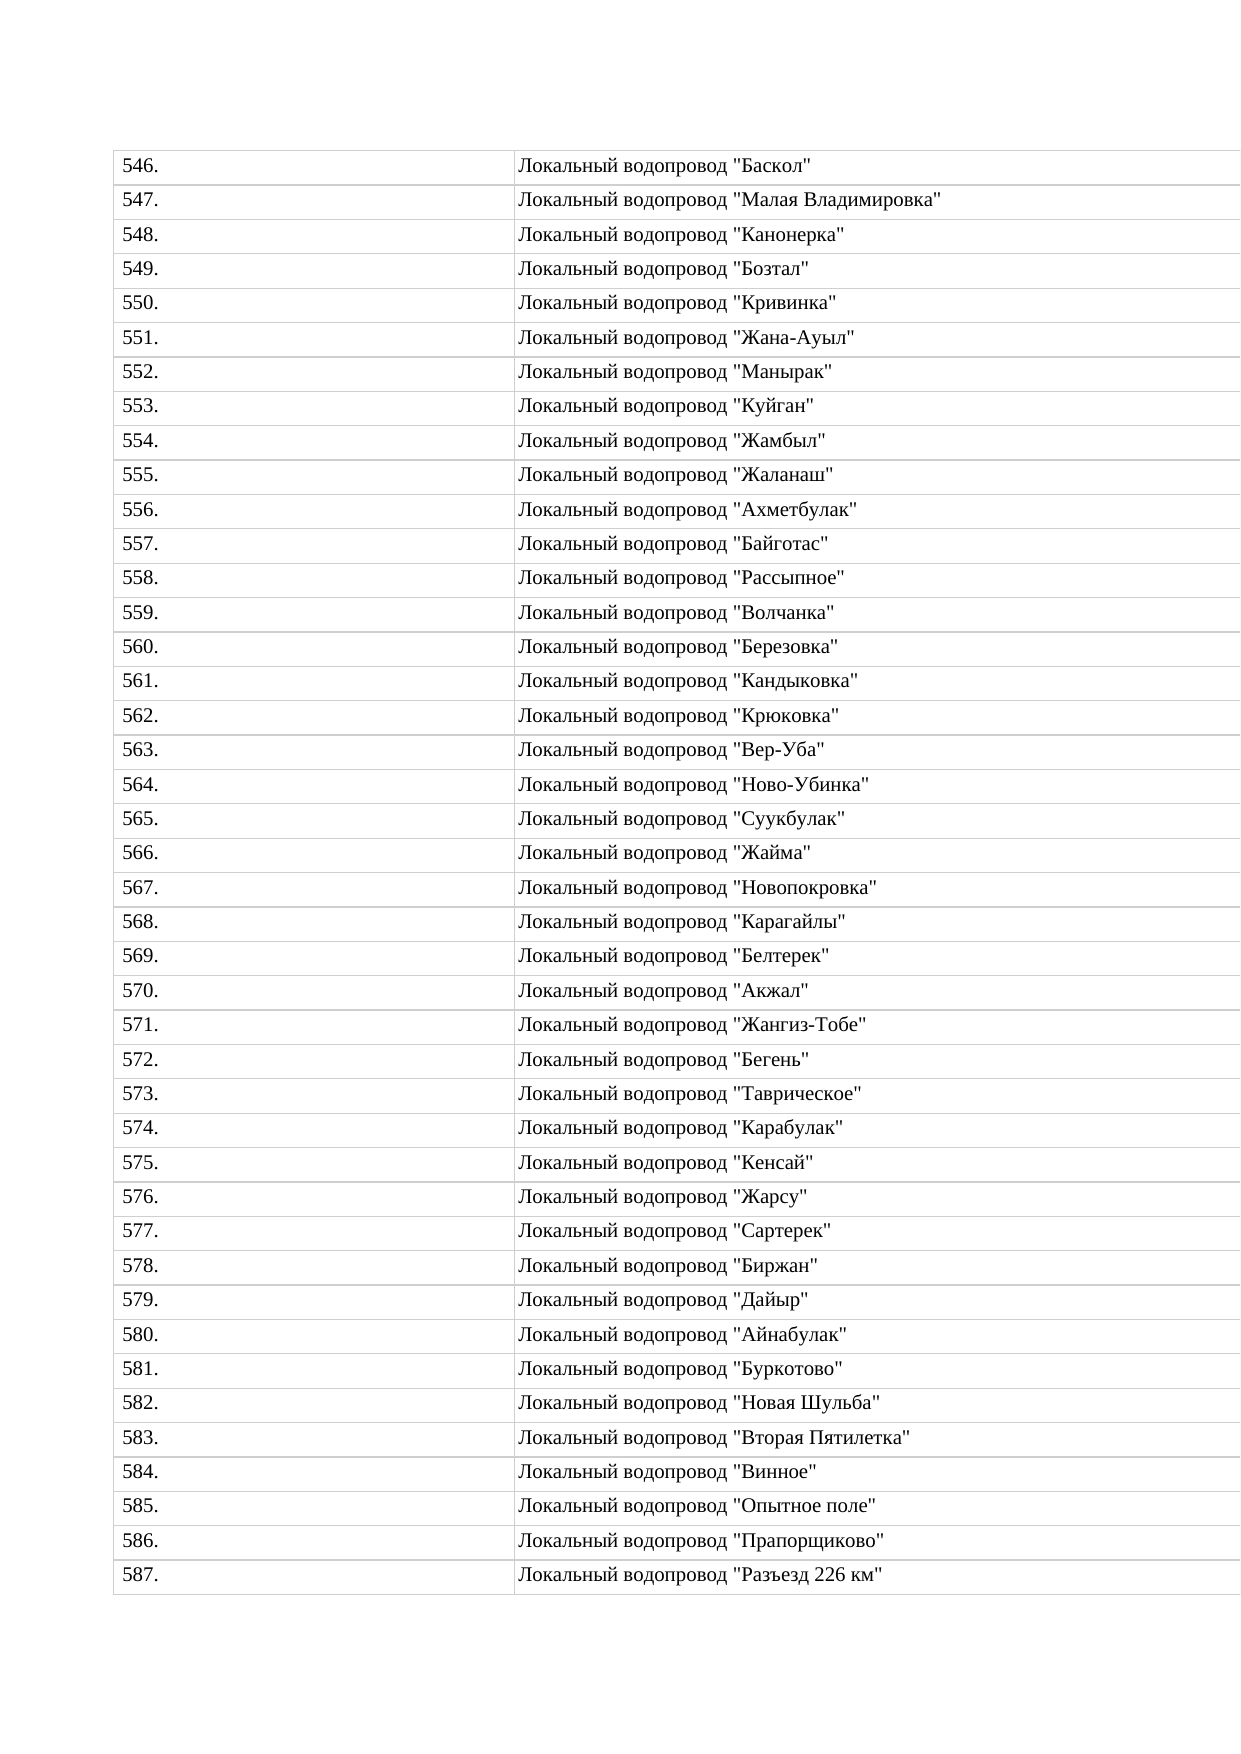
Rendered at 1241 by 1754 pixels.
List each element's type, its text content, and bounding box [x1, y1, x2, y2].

table_cell 549. [114, 254, 514, 287]
table_cell 580. [114, 1320, 514, 1353]
table_cell 585. [114, 1492, 514, 1525]
table_cell 562. [114, 701, 514, 734]
table_cell Локальный водопровод "Сартерек" [515, 1217, 1240, 1250]
table_cell Локальный водопровод "Кривинка" [515, 289, 1240, 322]
table_cell 567. [114, 873, 514, 906]
table_cell 575. [114, 1148, 514, 1181]
table_cell 584. [114, 1458, 514, 1491]
table_cell Локальный водопровод "Березовка" [515, 633, 1240, 666]
table_cell Локальный водопровод "Жайма" [515, 839, 1240, 872]
table_cell Локальный водопровод "Прапорщиково" [515, 1526, 1240, 1559]
table_cell 576. [114, 1183, 514, 1216]
table_cell Локальный водопровод "Жамбыл" [515, 426, 1240, 459]
table_cell Локальный водопровод "Таврическое" [515, 1079, 1240, 1112]
table_cell 566. [114, 839, 514, 872]
table_cell 553. [114, 392, 514, 425]
table_cell Локальный водопровод "Вторая Пятилетка" [515, 1423, 1240, 1456]
table_cell 563. [114, 736, 514, 769]
table_cell 570. [114, 976, 514, 1009]
table_cell Локальный водопровод "Бозтал" [515, 254, 1240, 287]
table_cell 557. [114, 529, 514, 562]
table_cell Локальный водопровод "Ахметбулак" [515, 495, 1240, 528]
table_cell 571. [114, 1011, 514, 1044]
table_cell Локальный водопровод "Белтерек" [515, 942, 1240, 975]
table_cell 560. [114, 633, 514, 666]
table_cell 577. [114, 1217, 514, 1250]
table_cell Локальный водопровод "Буркотово" [515, 1354, 1240, 1387]
table_cell Локальный водопровод "Жана-Ауыл" [515, 323, 1240, 356]
table_cell Локальный водопровод "Новая Шульба" [515, 1389, 1240, 1422]
table_cell 554. [114, 426, 514, 459]
table_cell Локальный водопровод "Малая Владимировка" [515, 186, 1240, 219]
table_cell Локальный водопровод "Кенсай" [515, 1148, 1240, 1181]
table_cell Локальный водопровод "Винное" [515, 1458, 1240, 1491]
table_cell Локальный водопровод "Канонерка" [515, 220, 1240, 253]
table_cell 581. [114, 1354, 514, 1387]
table_cell Локальный водопровод "Опытное поле" [515, 1492, 1240, 1525]
table_cell Локальный водопровод "Бегень" [515, 1045, 1240, 1078]
table_cell Локальный водопровод "Жаланаш" [515, 461, 1240, 494]
table_cell Локальный водопровод "Жангиз-Тобе" [515, 1011, 1240, 1044]
table_cell 550. [114, 289, 514, 322]
table_cell 547. [114, 186, 514, 219]
table_cell 546. [114, 151, 514, 184]
table_cell Локальный водопровод "Манырак" [515, 358, 1240, 391]
table_cell Локальный водопровод "Биржан" [515, 1251, 1240, 1284]
table_cell 556. [114, 495, 514, 528]
table_cell 569. [114, 942, 514, 975]
table_cell Локальный водопровод "Кандыковка" [515, 667, 1240, 700]
table_cell 583. [114, 1423, 514, 1456]
table_cell 558. [114, 564, 514, 597]
table_cell 586. [114, 1526, 514, 1559]
table_cell 573. [114, 1079, 514, 1112]
table_cell Локальный водопровод "Жарсу" [515, 1183, 1240, 1216]
table_cell 578. [114, 1251, 514, 1284]
table_cell Локальный водопровод "Куйган" [515, 392, 1240, 425]
table_cell 548. [114, 220, 514, 253]
table_cell Локальный водопровод "Баскол" [515, 151, 1240, 184]
table_cell Локальный водопровод "Ново-Убинка" [515, 770, 1240, 803]
table_cell 559. [114, 598, 514, 631]
table_cell 555. [114, 461, 514, 494]
table_cell Локальный водопровод "Волчанка" [515, 598, 1240, 631]
table_cell 551. [114, 323, 514, 356]
table_cell 565. [114, 804, 514, 837]
table_cell Локальный водопровод "Суукбулак" [515, 804, 1240, 837]
table_cell Локальный водопровод "Крюковка" [515, 701, 1240, 734]
table_cell Локальный водопровод "Карабулак" [515, 1114, 1240, 1147]
table_cell 579. [114, 1286, 514, 1319]
table_cell 574. [114, 1114, 514, 1147]
table_cell Локальный водопровод "Айнабулак" [515, 1320, 1240, 1353]
table_cell 552. [114, 358, 514, 391]
table_cell 564. [114, 770, 514, 803]
table_cell 582. [114, 1389, 514, 1422]
table_cell 572. [114, 1045, 514, 1078]
table_cell Локальный водопровод "Новопокровка" [515, 873, 1240, 906]
table_cell Локальный водопровод "Карагайлы" [515, 908, 1240, 941]
table_cell Локальный водопровод "Разъезд 226 км" [515, 1561, 1240, 1594]
table_cell 561. [114, 667, 514, 700]
table_cell Локальный водопровод "Вер-Уба" [515, 736, 1240, 769]
table_cell Локальный водопровод "Акжал" [515, 976, 1240, 1009]
table_cell 587. [114, 1561, 514, 1594]
table_cell 568. [114, 908, 514, 941]
table_cell Локальный водопровод "Рассыпное" [515, 564, 1240, 597]
table_cell Локальный водопровод "Дайыр" [515, 1286, 1240, 1319]
table_cell Локальный водопровод "Байготас" [515, 529, 1240, 562]
